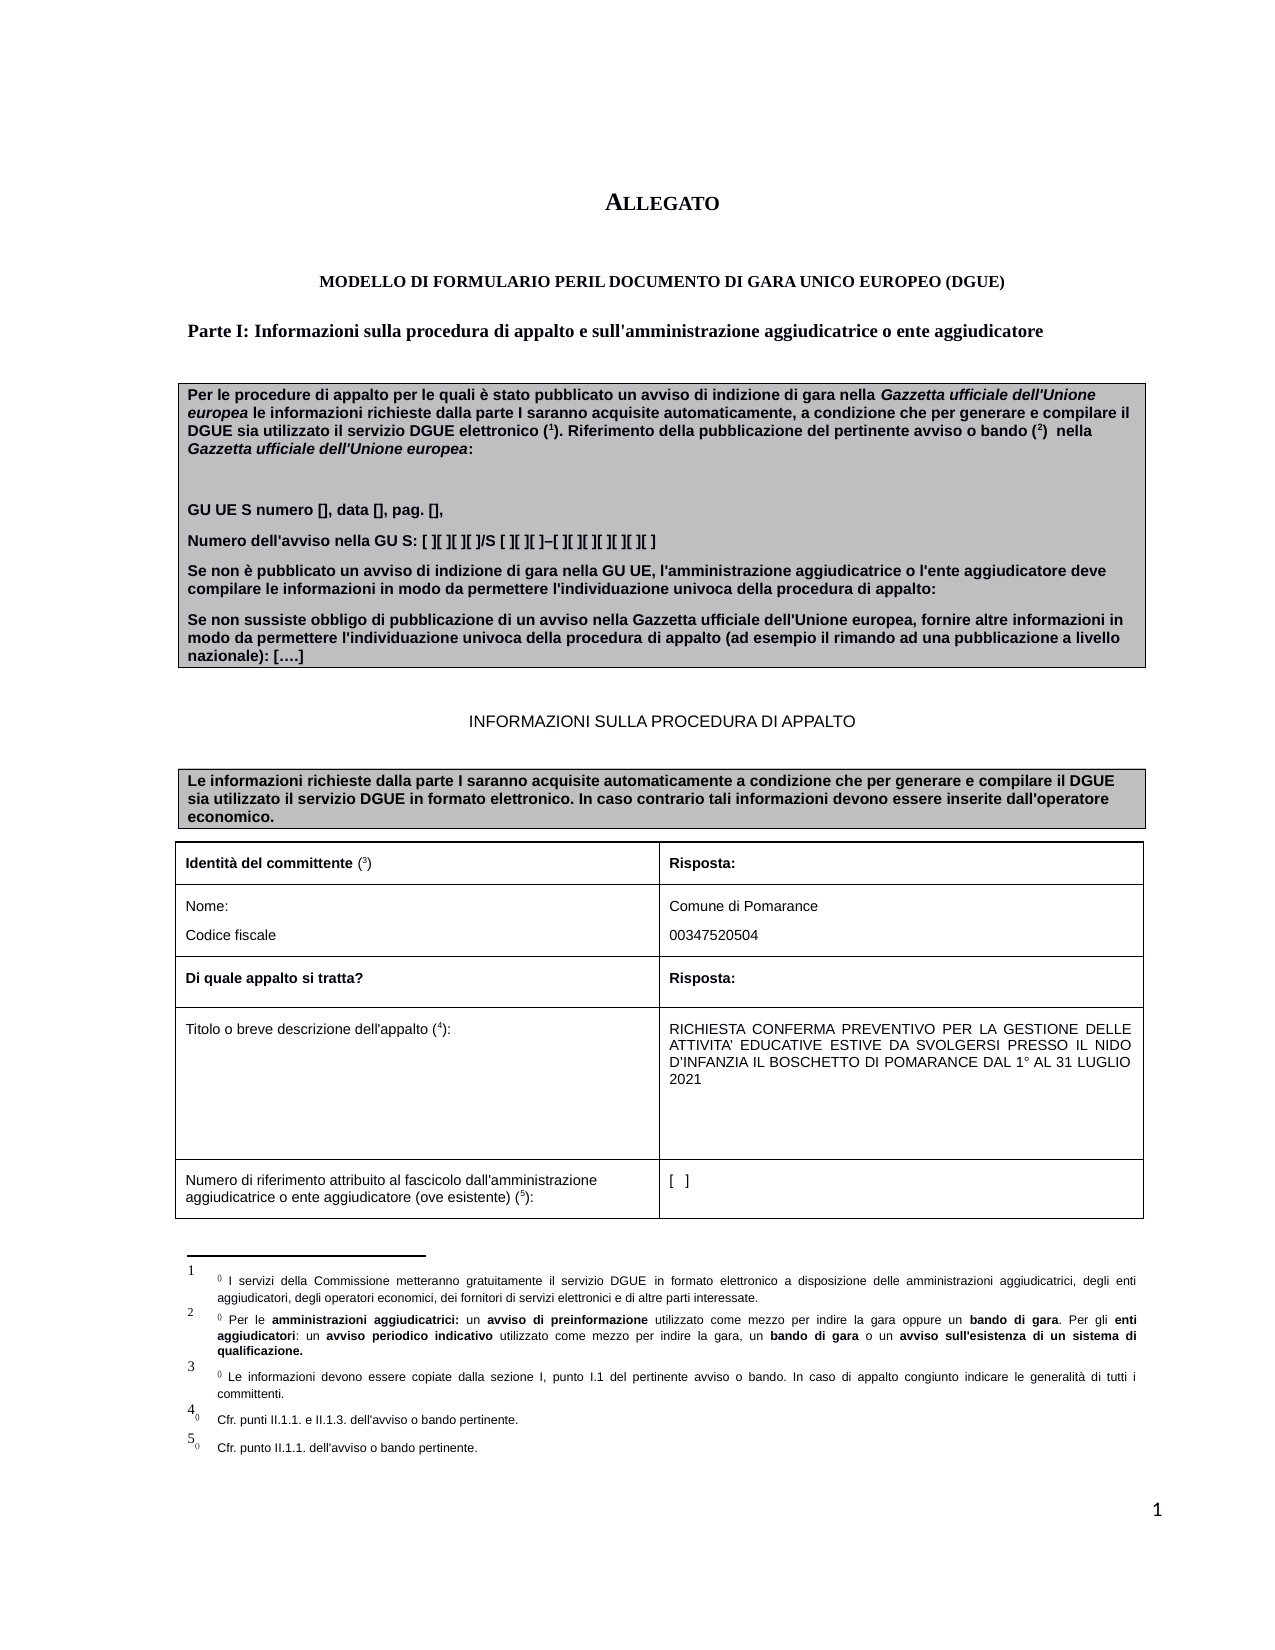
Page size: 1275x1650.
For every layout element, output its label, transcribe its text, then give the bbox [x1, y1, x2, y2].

table_cell Numero di riferimento attribuito al fascicolo dall'amministrazione aggiudicatrice o ente aggiudicatore (ove esistente) (): [176, 1160, 659, 1218]
table_cell Nome: Codice fiscale [176, 885, 659, 956]
title Informazioni sulla procedura di appalto [187, 712, 1137, 731]
table_cell RICHIESTA CONFERMA PREVENTIVO PER LA GESTIONE DELLE ATTIVITA’ EDUCATIVE ESTIVE DA SVOLGERSI PRESSO IL NIDO D’INFANZIA IL BOSCHETTO DI POMARANCE DAL 1° AL 31 LUGLIO 2021 [660, 1008, 1143, 1158]
text Per le procedure di appalto per le quali è stato pubblicato un avviso di indizione di gara nella Gazzetta ufficiale dell'Unione europea le informazioni richieste dalla parte I saranno acquisite automaticamente, a condizione che per generare e compilare il DGUE sia utilizzato il servizio DGUE elettronico (). Riferimento della pubblicazione del pertinente avviso o bando () nella Gazzetta ufficiale dell'Unione europea: [179, 384, 1145, 458]
table_header Identità del committente () [176, 843, 659, 884]
subtitle Allegato [187, 187, 1137, 216]
table_cell Risposta: [660, 957, 1143, 1007]
table_cell Di quale appalto si tratta? [176, 957, 659, 1007]
text Le informazioni richieste dalla parte I saranno acquisite automaticamente a condizione che per generare e compilare il DGUE sia utilizzato il servizio DGUE in formato elettronico. In caso contrario tali informazioni devono essere inserite dall'operatore economico. [179, 770, 1145, 828]
table_header Risposta: [660, 843, 1143, 884]
title Parte I: Informazioni sulla procedura di appalto e sull'amministrazione aggiudicatrice o ente aggiudicatore [187, 320, 1137, 341]
text Se non è pubblicato un avviso di indizione di gara nella GU UE, l'amministrazione aggiudicatrice o l'ente aggiudicatore deve compilare le informazioni in modo da permettere l'individuazione univoca della procedura di appalto: [179, 559, 1145, 598]
text Modello di formulario peril documento di gara unico europeo (DGUE) [187, 272, 1137, 291]
text Numero dell'avviso nella GU S: [ ][ ][ ][ ]/S [ ][ ][ ]–[ ][ ][ ][ ][ ][ ][ ] [179, 528, 1145, 549]
table_cell Titolo o breve descrizione dell'appalto (): [176, 1008, 659, 1158]
table_cell [ ] [660, 1160, 1143, 1218]
text Se non sussiste obbligo di pubblicazione di un avviso nella Gazzetta ufficiale dell'Unione europea, fornire altre informazioni in modo da permettere l'individuazione univoca della procedura di appalto (ad esempio il rimando ad una pubblicazione a livello nazionale): [….] [179, 607, 1145, 667]
text GU UE S numero [], data [], pag. [], [179, 498, 1145, 519]
table_cell Comune di Pomarance 00347520504 [660, 885, 1143, 956]
